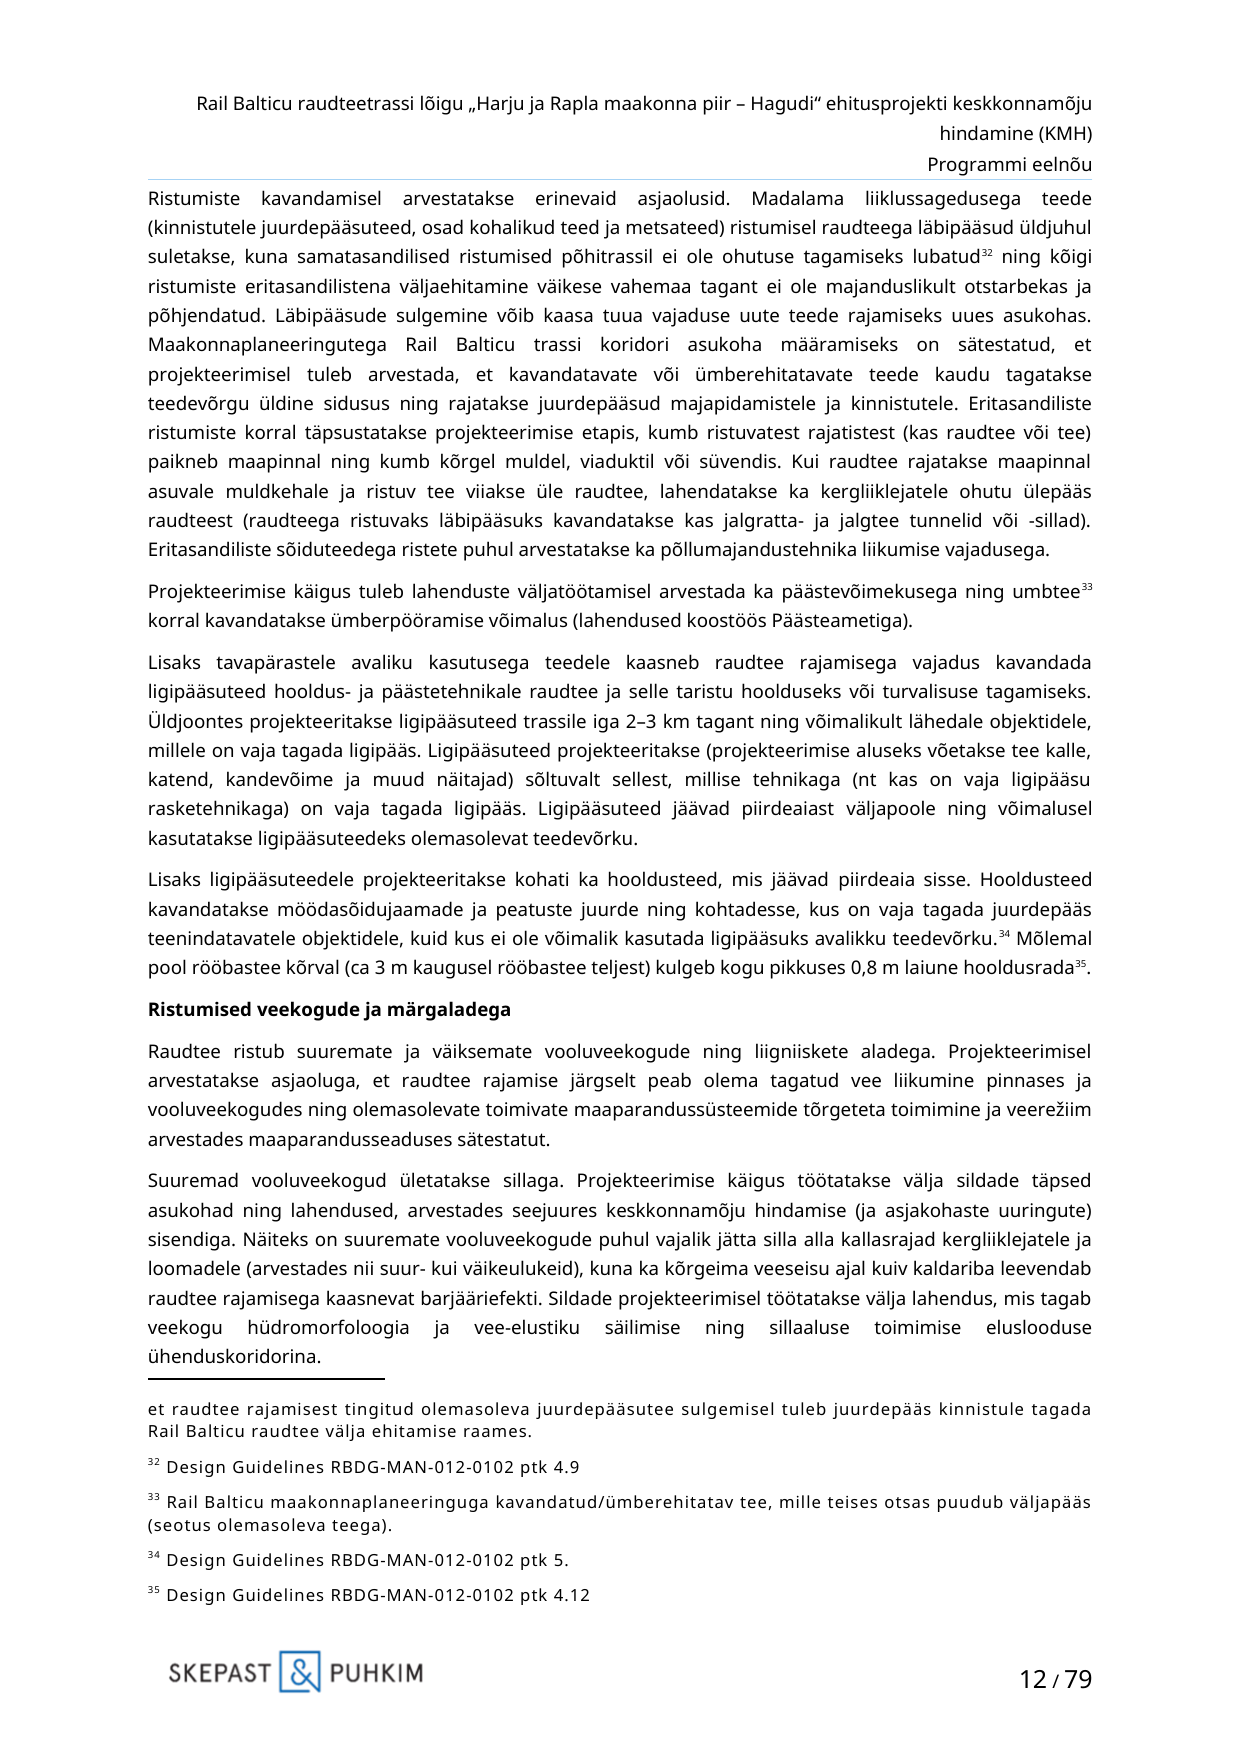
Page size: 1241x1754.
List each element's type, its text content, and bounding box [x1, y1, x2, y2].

text Raudtee ristub suuremate ja väiksemate vooluveekogude ning liigniiskete aladega. Projekteerimisel arvestatakse asjaoluga, et raudtee rajamise järgselt peab olema tagatud vee liikumine pinnases ja vooluveekogudes ning olemasolevate toimivate maaparandussüsteemide tõrgeteta toimimine ja veerežiim arvestades maaparandusseaduses sätestatut. [148, 1038, 1092, 1151]
text Lisaks ligipääsuteedele projekteeritakse kohati ka hooldusteed, mis jäävad piirdeaia sisse. Hooldusteed kavandatakse möödasõidujaamade ja peatuste juurde ning kohtadesse, kus on vaja tagada juurdepääs teenindatavatele objektidele, kuid kus ei ole võimalik kasutada ligipääsuks avalikku teedevõrku. Mõlemal pool rööbastee kõrval (ca 3 m kaugusel rööbastee teljest) kulgeb kogu pikkuses 0,8 m laiune hooldusrada. [148, 867, 1092, 980]
text Lisaks tavapärastele avaliku kasutusega teedele kaasneb raudtee rajamisega vajadus kavandada ligipääsuteed hooldus- ja päästetehnikale raudtee ja selle taristu hoolduseks või turvalisuse tagamiseks. Üldjoontes projekteeritakse ligipääsuteed trassile iga 2–3 km tagant ning võimalikult lähedale objektidele, millele on vaja tagada ligipääs. Ligipääsuteed projekteeritakse (projekteerimise aluseks võetakse tee kalle, katend, kandevõime ja muud näitajad) sõltuvalt sellest, millise tehnikaga (nt kas on vaja ligipääsu rasketehnikaga) on vaja tagada ligipääs. Ligipääsuteed jäävad piirdeaiast väljapoole ning võimalusel kasutatakse ligipääsuteedeks olemasolevat teedevõrku. [148, 649, 1092, 851]
text Ristumiste kavandamisel arvestatakse erinevaid asjaolusid. Madalama liiklussagedusega teede (kinnistutele juurdepääsuteed, osad kohalikud teed ja metsateed) ristumisel raudteega läbipääsud üldjuhul suletakse, kuna samatasandilised ristumised põhitrassil ei ole ohutuse tagamiseks lubatud ning kõigi ristumiste eritasandilistena väljaehitamine väikese vahemaa tagant ei ole majanduslikult otstarbekas ja põhjendatud. Läbipääsude sulgemine võib kaasa tuua vajaduse uute teede rajamiseks uues asukohas. Maakonnaplaneeringutega Rail Balticu trassi koridori asukoha määramiseks on sätestatud, et projekteerimisel tuleb arvestada, et kavandatavate või ümberehitatavate teede kaudu tagatakse teedevõrgu üldine sidusus ning rajatakse juurdepääsud majapidamistele ja kinnistutele. Eritasandiliste ristumiste korral täpsustatakse projekteerimise etapis, kumb ristuvatest rajatistest (kas raudtee või tee) paikneb maapinnal ning kumb kõrgel muldel, viaduktil või süvendis. Kui raudtee rajatakse maapinnal asuvale muldkehale ja ristuv tee viiakse üle raudtee, lahendatakse ka kergliiklejatele ohutu ülepääs raudteest (raudteega ristuvaks läbipääsuks kavandatakse kas jalgratta- ja jalgtee tunnelid või -sillad). Eritasandiliste sõiduteedega ristete puhul arvestatakse ka põllumajandustehnika liikumise vajadusega. [148, 185, 1092, 562]
text Suuremad vooluveekogud ületatakse sillaga. Projekteerimise käigus töötatakse välja sildade täpsed asukohad ning lahendused, arvestades seejuures keskkonnamõju hindamise (ja asjakohaste uuringute) sisendiga. Näiteks on suuremate vooluveekogude puhul vajalik jätta silla alla kallasrajad kergliiklejatele ja loomadele (arvestades nii suur- kui väikeulukeid), kuna ka kõrgeima veeseisu ajal kuiv kaldariba leevendab raudtee rajamisega kaasnevat barjääriefekti. Sildade projekteerimisel töötatakse välja lahendus, mis tagab veekogu hüdromorfoloogia ja vee-elustiku säilimise ning sillaaluse toimimise eluslooduse ühenduskoridorina. [148, 1168, 1092, 1369]
text Ristumised veekogude ja märgaladega [148, 996, 1092, 1022]
picture [147, 1613, 449, 1732]
text Projekteerimise käigus tuleb lahenduste väljatöötamisel arvestada ka päästevõimekusega ning umbtee korral kavandatakse ümberpööramise võimalus (lahendused koostöös Päästeametiga). [148, 578, 1092, 633]
